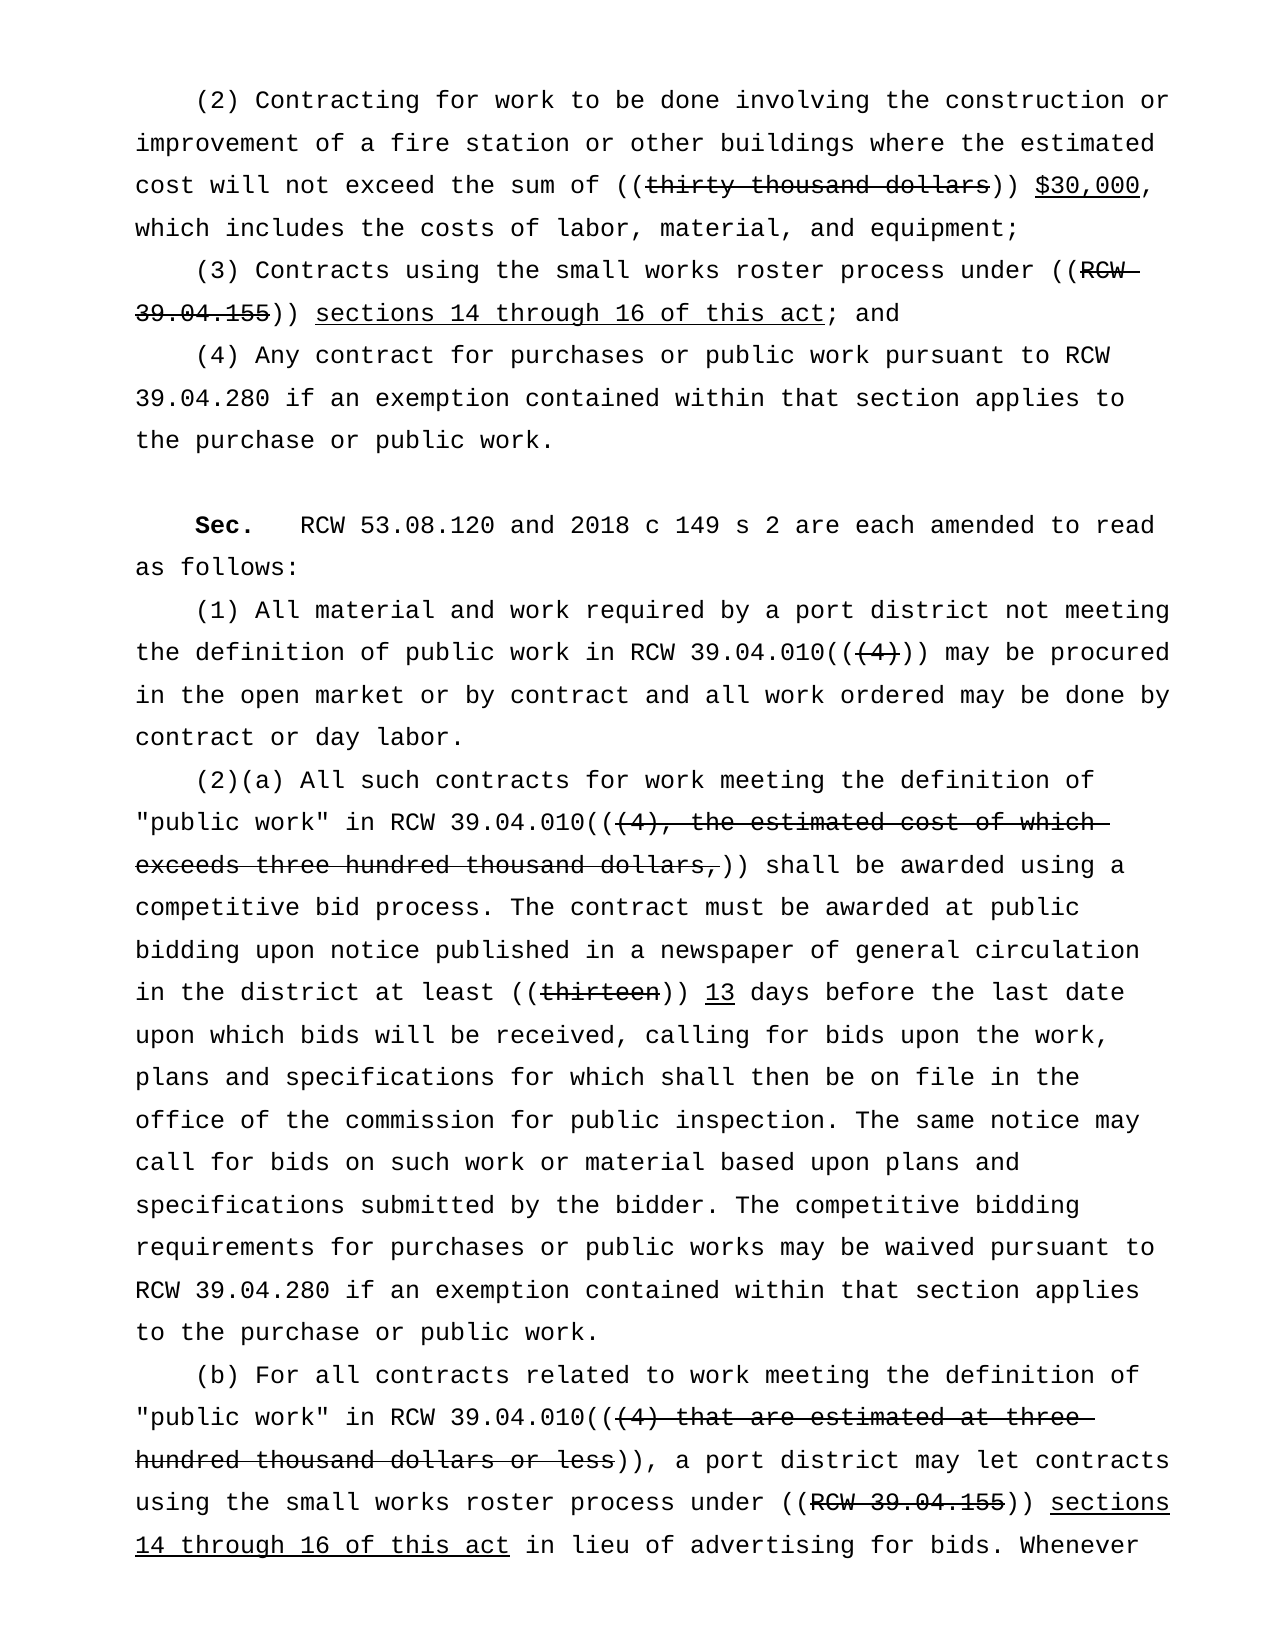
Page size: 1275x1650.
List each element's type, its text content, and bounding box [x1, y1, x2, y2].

text (2) Contracting for work to be done involving the construction or improvement of a fire station or other buildings where the estimated cost will not exceed the sum of ((thirty thousand dollars)) $30,000, which includes the costs of labor, material, and equipment; [135, 75, 1170, 245]
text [135, 1349, 1170, 1562]
text (1) All material and work required by a port district not meeting the definition of public work in RCW 39.04.010(((4))) may be procured in the open market or by contract and all work ordered may be done by contract or day labor. [135, 584, 1170, 754]
text Sec. RCW 53.08.120 and 2018 c 149 s 2 are each amended to read as follows: [135, 499, 1170, 584]
text (3) Contracts using the small works roster process under ((RCW 39.04.155)) sections 14 through 16 of this act; and [135, 245, 1170, 330]
text (4) Any contract for purchases or public work pursuant to RCW 39.04.280 if an exemption contained within that section applies to the purchase or public work. [135, 330, 1170, 457]
text (2)(a) All such contracts for work meeting the definition of "public work" in RCW 39.04.010(((4), the estimated cost of which exceeds three hundred thousand dollars,)) shall be awarded using a competitive bid process. The contract must be awarded at public bidding upon notice published in a newspaper of general circulation in the district at least ((thirteen)) 13 days before the last date upon which bids will be received, calling for bids upon the work, plans and specifications for which shall then be on file in the office of the commission for public inspection. The same notice may call for bids on such work or material based upon plans and specifications submitted by the bidder. The competitive bidding requirements for purchases or public works may be waived pursuant to RCW 39.04.280 if an exemption contained within that section applies to the purchase or public work. [135, 754, 1170, 1349]
